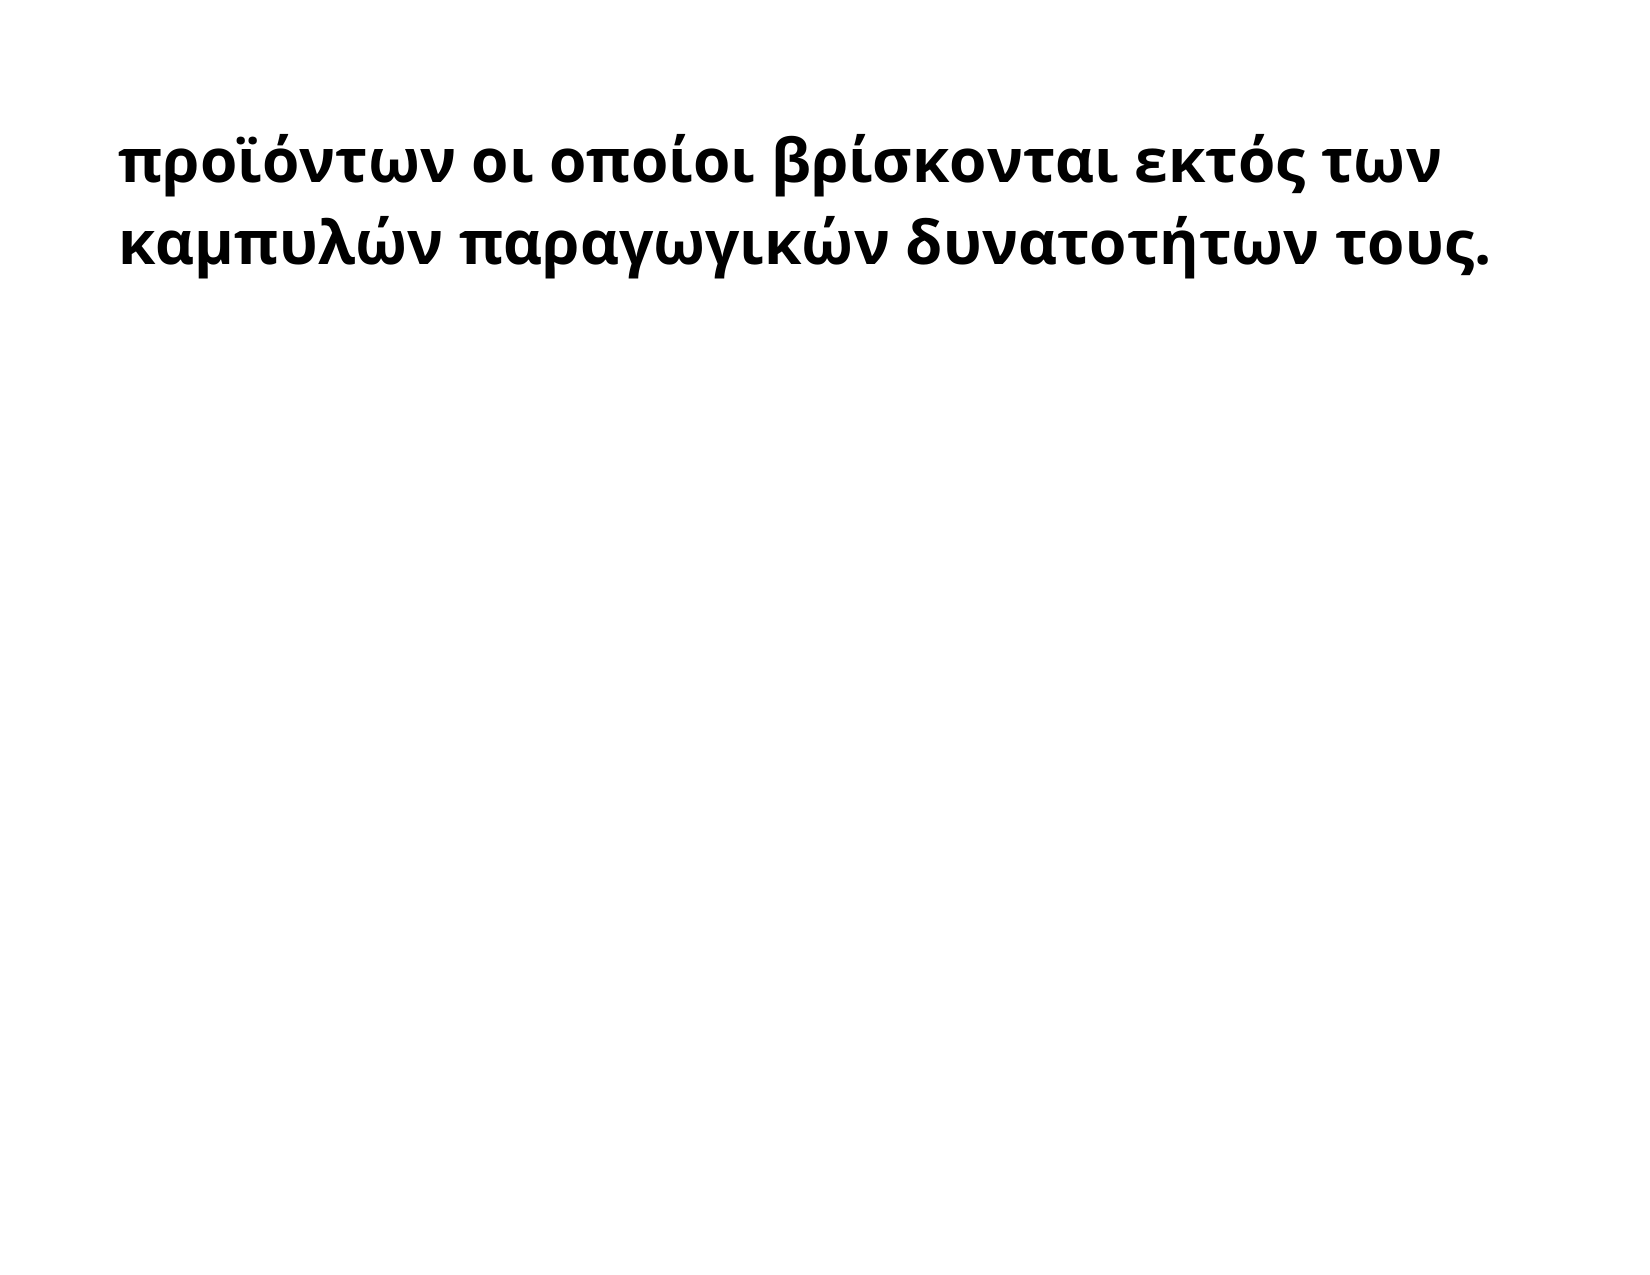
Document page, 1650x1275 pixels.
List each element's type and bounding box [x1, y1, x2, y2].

text [118, 118, 1532, 283]
